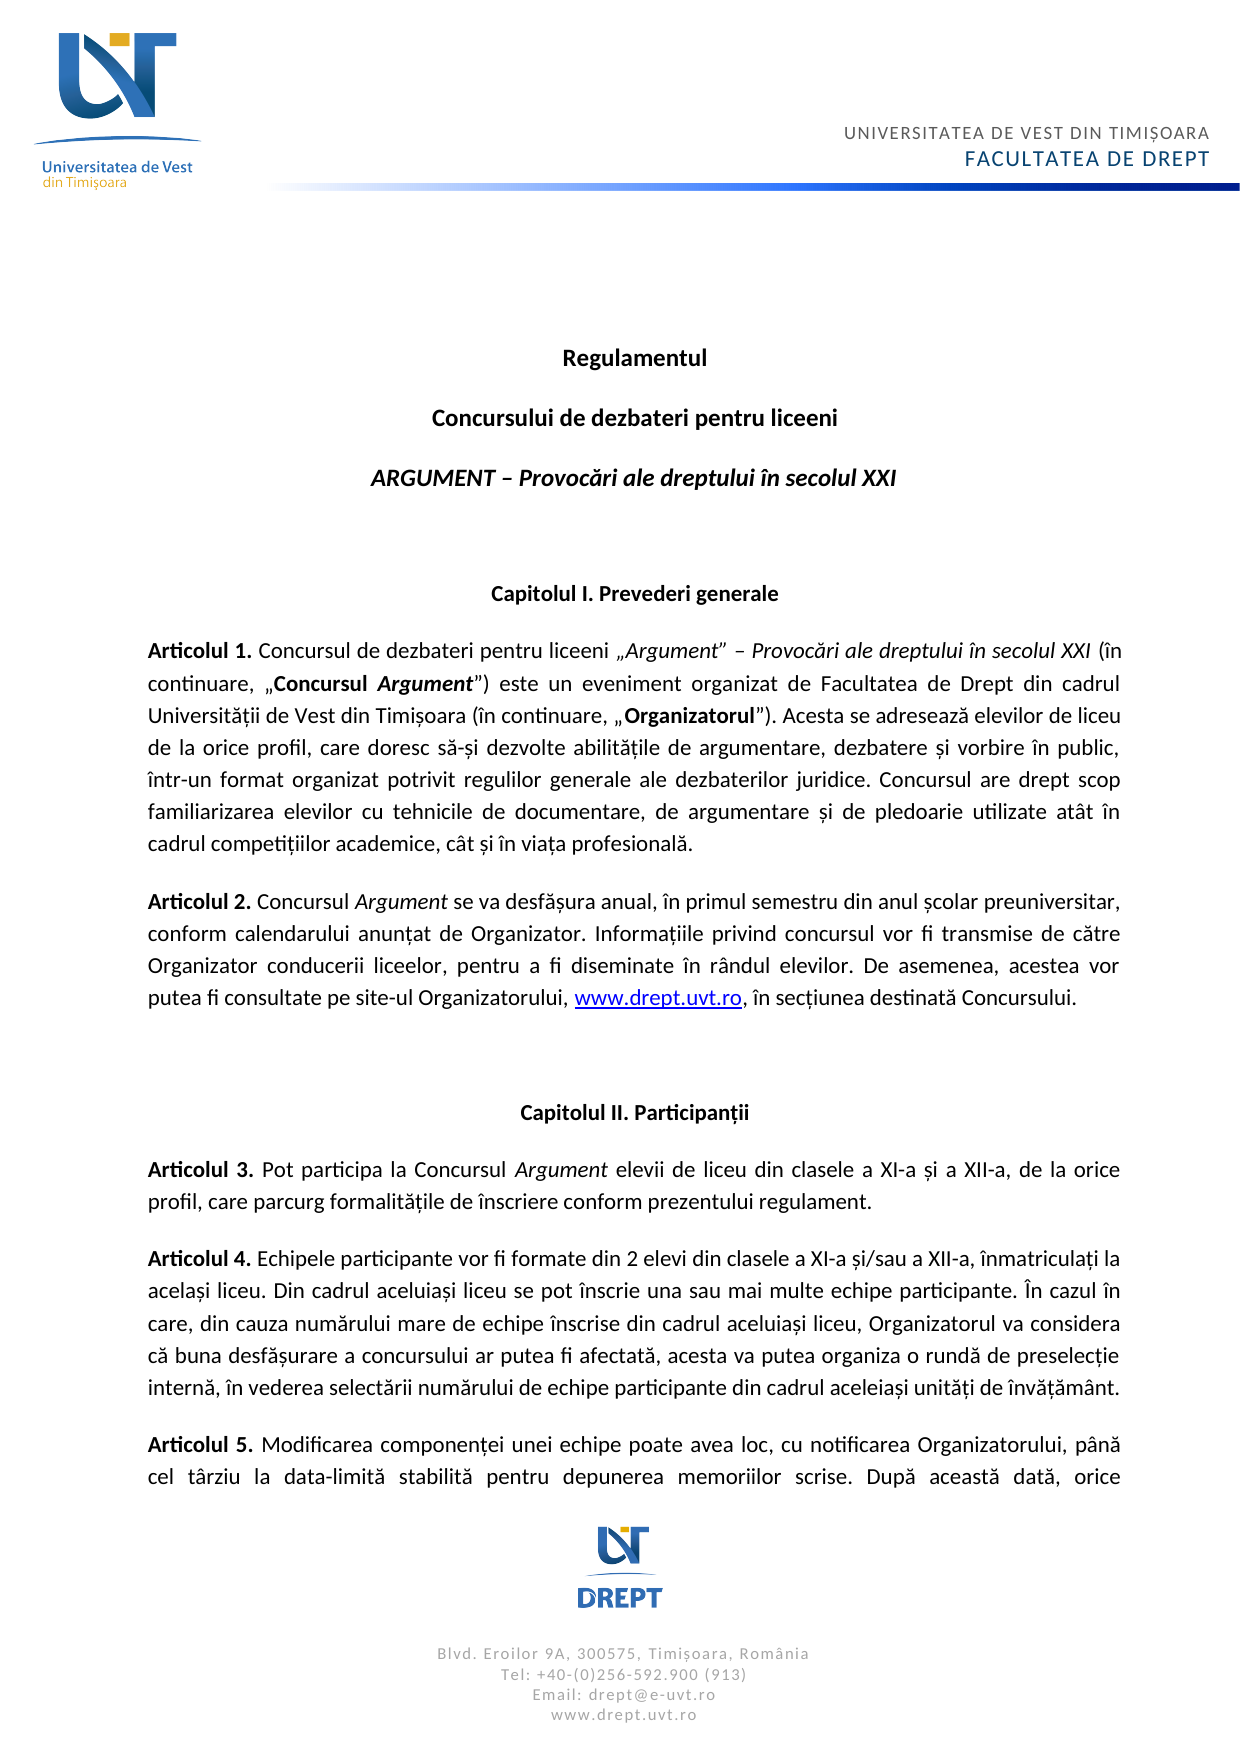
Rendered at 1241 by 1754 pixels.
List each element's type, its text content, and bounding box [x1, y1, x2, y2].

text Articolul 2. Concursul Argument se va desfășura anual, în primul semestru din anul școlar preuniversitar, conform calendarului anunțat de Organizator. Informațiile privind concursul vor fi transmise de către Organizator conducerii liceelor, pentru a fi diseminate în rândul elevilor. De asemenea, acestea vor putea fi consultate pe site-ul Organizatorului, www.drept.uvt.ro, în secțiunea destinată Concursului. [148, 887, 1122, 1011]
text Regulamentul [148, 342, 1122, 373]
text Capitolul I. Prevederi generale [148, 579, 1122, 607]
text ARGUMENT – Provocări ale dreptului în secolul XXI [148, 462, 1122, 493]
text Articolul 3. Pot participa la Concursul Argument elevii de liceu din clasele a XI-a și a XII-a, de la orice profil, care parcurg formalitățile de înscriere conform prezentului regulament. [148, 1155, 1122, 1215]
text Articolul 1. Concursul de dezbateri pentru liceeni „Argument” – Provocări ale dreptului în secolul XXI (în continuare, „Concursul Argument”) este un eveniment organizat de Facultatea de Drept din cadrul Universității de Vest din Timișoara (în continuare, „Organizatorul”). Acesta se adresează elevilor de liceu de la orice profil, care doresc să-și dezvolte abilitățile de argumentare, dezbatere și vorbire în public, într-un format organizat potrivit regulilor generale ale dezbaterilor juridice. Concursul are drept scop familiarizarea elevilor cu tehnicile de documentare, de argumentare și de pledoarie utilizate atât în cadrul competițiilor academice, cât și în viața profesională. [148, 636, 1122, 858]
text Capitolul II. Participanții [148, 1098, 1122, 1126]
picture [17, 11, 218, 212]
picture [566, 1514, 675, 1622]
text Concursului de dezbateri pentru liceeni [148, 402, 1122, 433]
picture [266, 183, 1240, 191]
text Articolul 4. Echipele participante vor fi formate din 2 elevi din clasele a XI-a și/sau a XII-a, înmatriculați la același liceu. Din cadrul aceluiași liceu se pot înscrie una sau mai multe echipe participante. În cazul în care, din cauza numărului mare de echipe înscrise din cadrul aceluiași liceu, Organizatorul va considera că buna desfășurare a concursului ar putea fi afectată, acesta va putea organiza o rundă de preselecție internă, în vederea selectării numărului de echipe participante din cadrul aceleiași unități de învățământ. [148, 1244, 1122, 1401]
